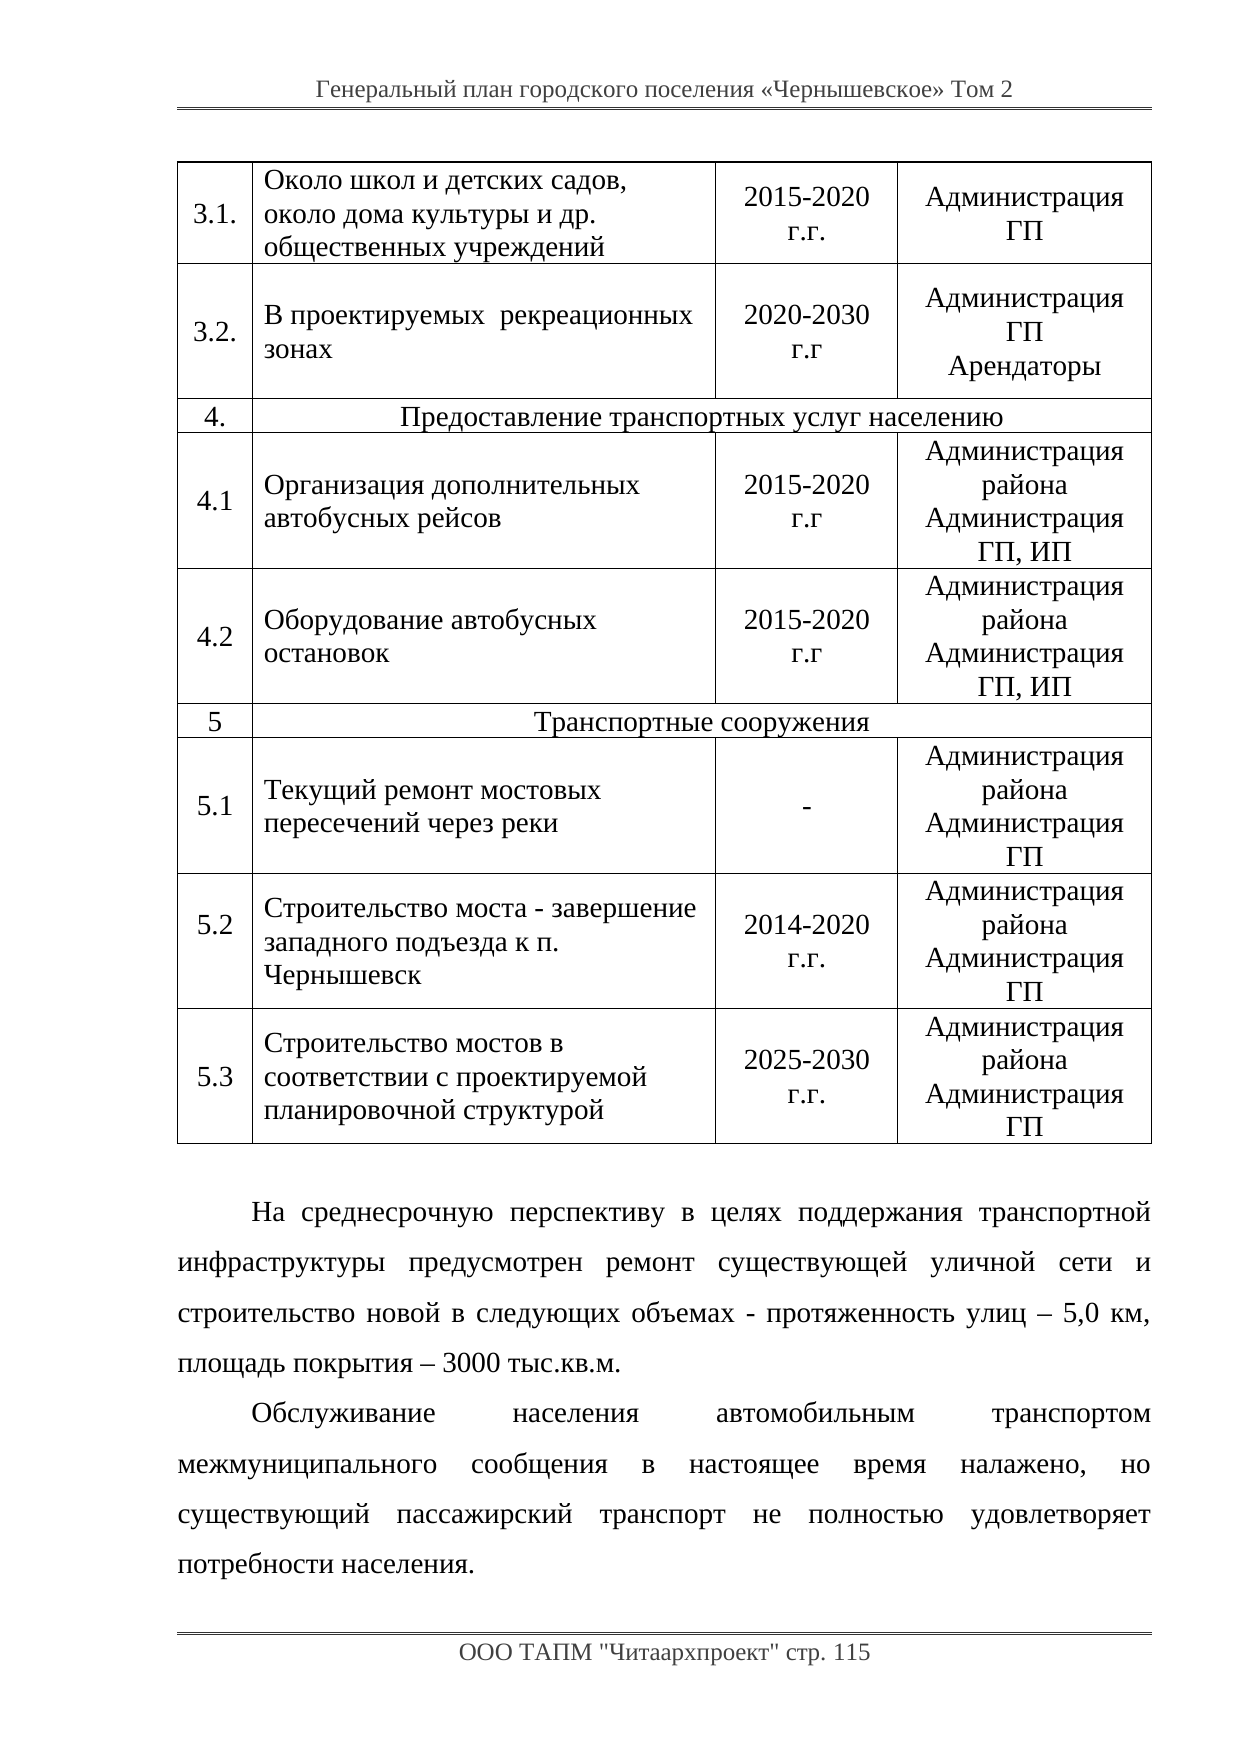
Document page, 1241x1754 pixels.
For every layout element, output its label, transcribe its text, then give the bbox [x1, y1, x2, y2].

table_cell Администрация района Администрация ГП, ИП [898, 433, 1151, 567]
table_cell 4.1 [178, 433, 252, 567]
table_cell 2020-2030 г.г [716, 264, 897, 398]
table_cell 5 [178, 704, 252, 737]
table_cell 3.1. [178, 163, 252, 263]
table_cell Администрация района Администрация ГП [898, 1009, 1151, 1143]
table_cell 4. [178, 399, 252, 432]
table_cell 2014-2020 г.г. [716, 874, 897, 1008]
table_cell Строительство моста - завершение западного подъезда к п. Чернышевск [253, 874, 715, 1008]
table_cell Организация дополнительных автобусных рейсов [253, 433, 715, 567]
table_cell Строительство мостов в соответствии с проектируемой планировочной структурой [253, 1009, 715, 1143]
table_cell 2025-2030 г.г. [716, 1009, 897, 1143]
text Обслуживание населения автомобильным транспортом межмуниципального сообщения в настоящее время налажено, но существующий пассажирский транспорт не полностью удовлетворяет потребности населения. [177, 1395, 1152, 1580]
text На среднесрочную перспективу в целях поддержания транспортной инфраструктуры предусмотрен ремонт существующей уличной сети и строительство новой в следующих объемах - протяженность улиц – , площадь покрытия – 3000 тыс.кв.м. [177, 1194, 1152, 1379]
table_cell - [716, 738, 897, 872]
table_cell В проектируемых рекреационных зонах [253, 264, 715, 398]
table_cell 5.3 [178, 1009, 252, 1143]
table_cell 2015-2020 г.г [716, 569, 897, 703]
table_cell Предоставление транспортных услуг населению [253, 399, 1151, 432]
table_cell 3.2. [178, 264, 252, 398]
table_cell 4.2 [178, 569, 252, 703]
table_cell 5.1 [178, 738, 252, 872]
table_cell Администрация ГП Арендаторы [898, 264, 1151, 398]
table_cell Администрация района Администрация ГП [898, 738, 1151, 872]
table_cell Администрация района Администрация ГП, ИП [898, 569, 1151, 703]
table_cell Транспортные сооружения [253, 704, 1151, 737]
table_cell Текущий ремонт мостовых пересечений через реки [253, 738, 715, 872]
table_cell Оборудование автобусных остановок [253, 569, 715, 703]
table_cell Около школ и детских садов, около дома культуры и др. общественных учреждений [253, 163, 715, 263]
table_cell Администрация ГП [898, 163, 1151, 263]
table_cell Администрация района Администрация ГП [898, 874, 1151, 1008]
table_cell 2015-2020 г.г. [716, 163, 897, 263]
table_cell 5.2 [178, 874, 252, 1008]
table_cell 2015-2020 г.г [716, 433, 897, 567]
